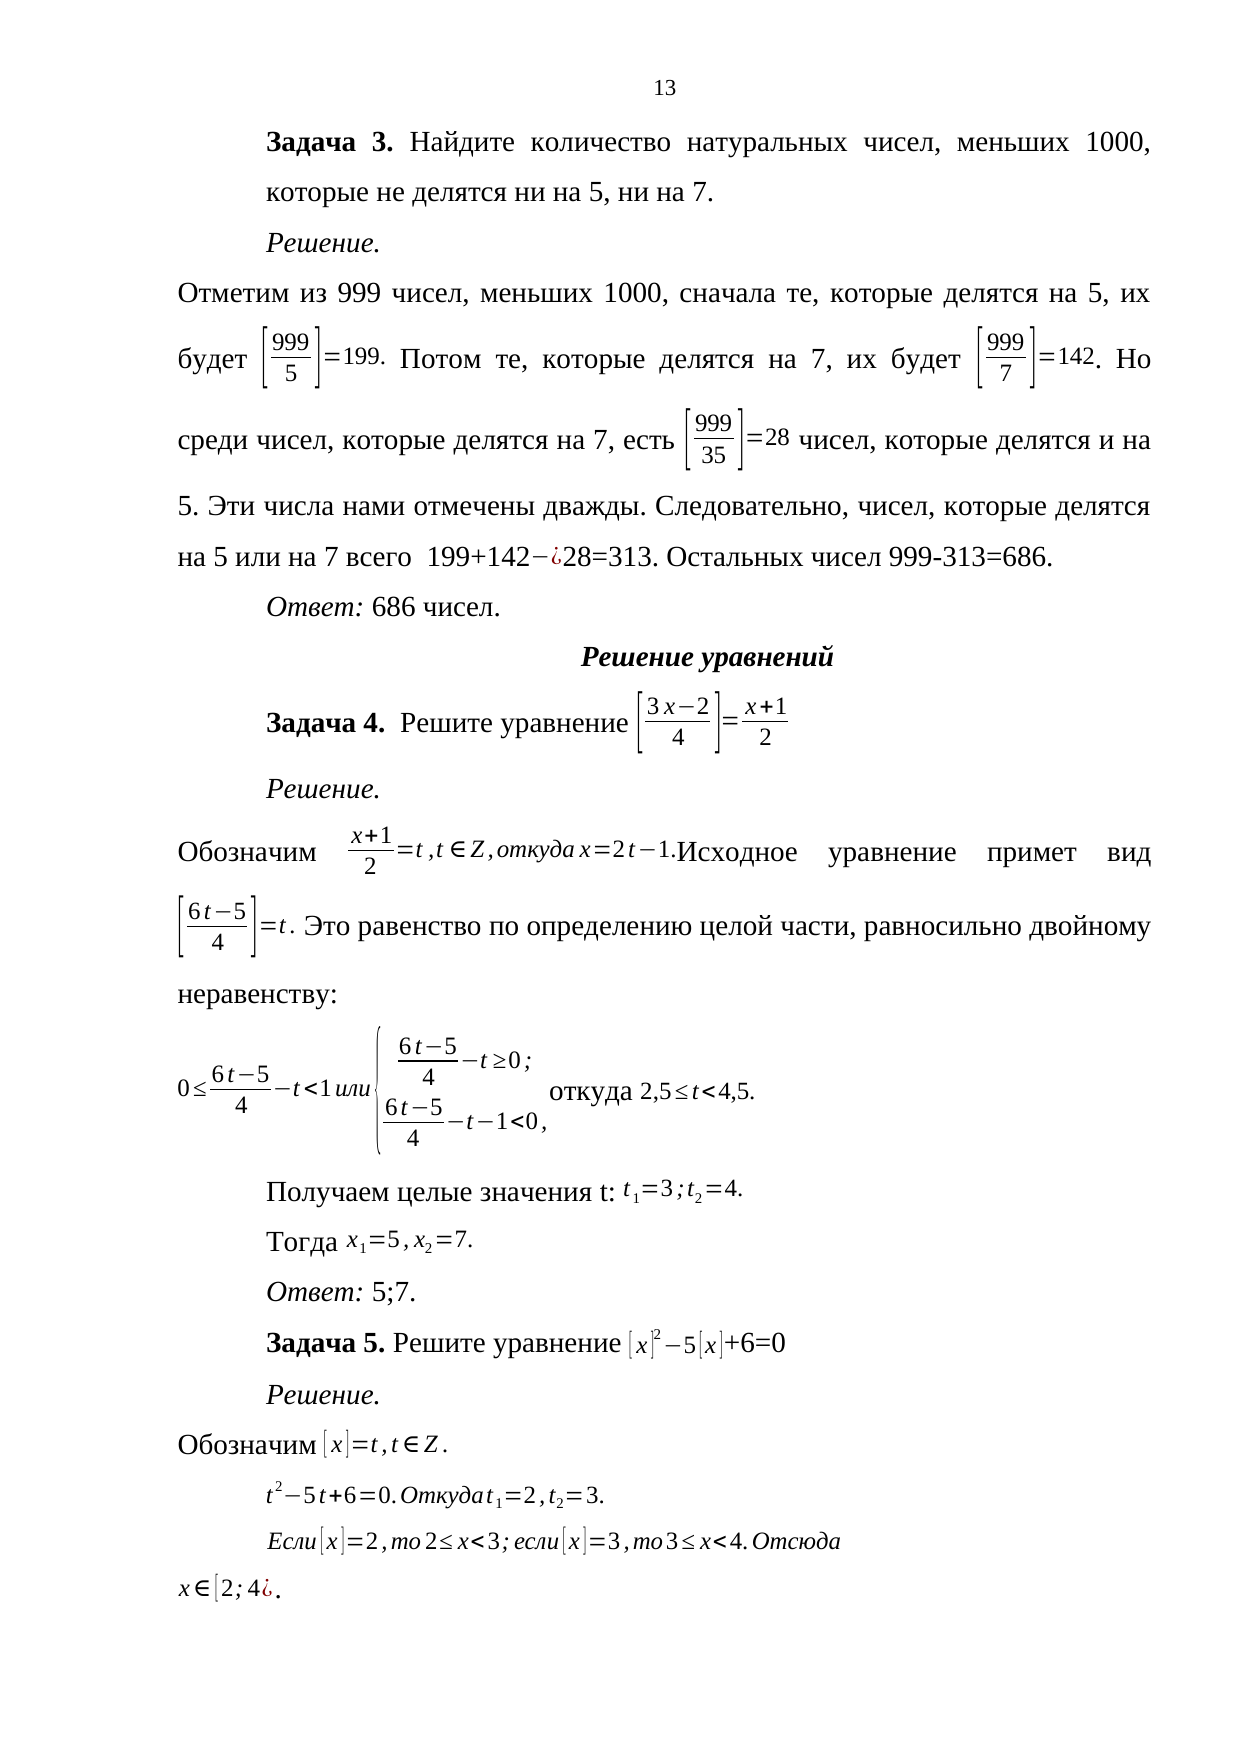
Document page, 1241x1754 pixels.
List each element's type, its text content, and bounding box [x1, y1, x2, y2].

text Задача 4. Решите уравнение [266, 689, 1152, 754]
text Задача 5. Решите уравнение +6=0 [177, 1325, 1152, 1360]
text Обозначим [177, 1427, 1152, 1461]
text Решение. [177, 225, 1152, 258]
text Задача 3. Найдите количество натуральных чисел, меньших 1000, которые не делятся ни на 5, ни на 7. [266, 124, 1152, 208]
text Решение уравнений [177, 639, 1152, 673]
text Тогда [177, 1224, 1152, 1258]
text . [177, 1571, 1152, 1605]
text Отметим из 999 чисел, меньших 1000, сначала те, которые делятся на 5, их будет Потом те, которые делятся на 7, их будет . Но среди чисел, которые делятся на 7, есть чисел, которые делятся и на 5. Эти числа нами отмечены дважды. Следовательно, чисел, которые делятся на 5 или на 7 всего 199+14228=313. Остальных чисел 999-313=686. [177, 275, 1152, 572]
text Решение. [177, 771, 1152, 804]
text Ответ: 5;7. [177, 1274, 1152, 1308]
text Ответ: 686 чисел. [177, 589, 1152, 622]
text откуда [177, 1026, 1152, 1157]
text Получаем целые значения t: [177, 1174, 1152, 1207]
text Обозначим Исходное уравнение примет вид Это равенство по определению целой части, равносильно двойному неравенству: [177, 821, 1152, 1009]
text Решение. [177, 1377, 1152, 1410]
